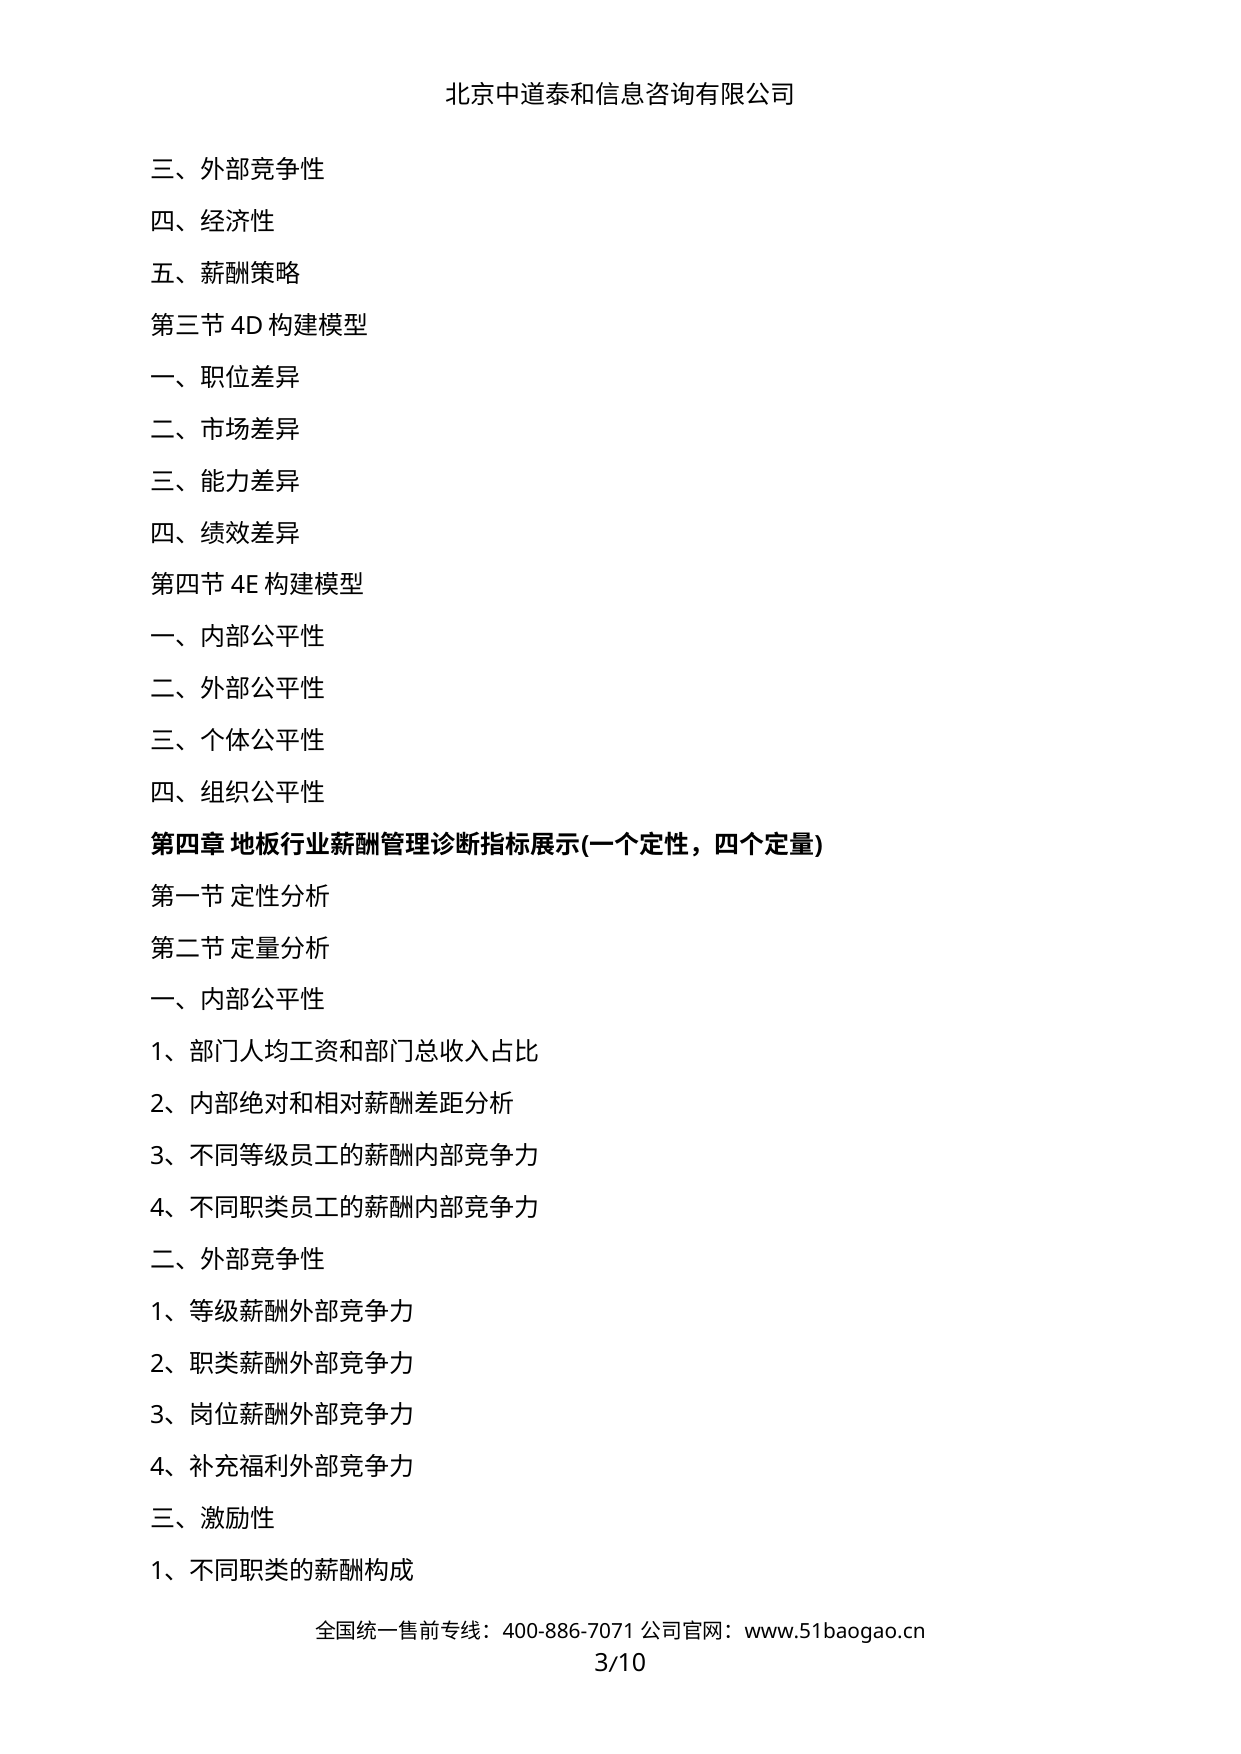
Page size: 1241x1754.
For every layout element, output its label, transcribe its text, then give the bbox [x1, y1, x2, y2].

text 二、外部竞争性 [150, 1239, 1090, 1276]
text 三、能力差异 [150, 461, 1090, 497]
text 四、经济性 [150, 202, 1090, 238]
text 第三节 4D构建模型 [150, 306, 1090, 342]
text 三、外部竞争性 [150, 150, 1090, 186]
text 3、岗位薪酬外部竞争力 [150, 1395, 1090, 1431]
text 二、市场差异 [150, 409, 1090, 446]
text 1、不同职类的薪酬构成 [150, 1551, 1090, 1587]
text 一、内部公平性 [150, 617, 1090, 653]
text 第二节 定量分析 [150, 928, 1090, 964]
text 第一节 定性分析 [150, 876, 1090, 912]
text 1、部门人均工资和部门总收入占比 [150, 1032, 1090, 1068]
text 三、个体公平性 [150, 721, 1090, 757]
text 四、组织公平性 [150, 772, 1090, 809]
text 一、内部公平性 [150, 980, 1090, 1016]
text 3、不同等级员工的薪酬内部竞争力 [150, 1136, 1090, 1172]
text 五、薪酬策略 [150, 254, 1090, 290]
text 三、激励性 [150, 1499, 1090, 1535]
text 一、职位差异 [150, 357, 1090, 394]
text 第四章 地板行业薪酬管理诊断指标展示(一个定性，四个定量) [150, 824, 1090, 861]
text 1、等级薪酬外部竞争力 [150, 1291, 1090, 1327]
text 四、绩效差异 [150, 513, 1090, 549]
text 二、外部公平性 [150, 669, 1090, 705]
text 2、职类薪酬外部竞争力 [150, 1343, 1090, 1379]
text 2、内部绝对和相对薪酬差距分析 [150, 1084, 1090, 1120]
text 第四节 4E构建模型 [150, 565, 1090, 601]
text 4、不同职类员工的薪酬内部竞争力 [150, 1187, 1090, 1224]
text 4、补充福利外部竞争力 [150, 1447, 1090, 1483]
